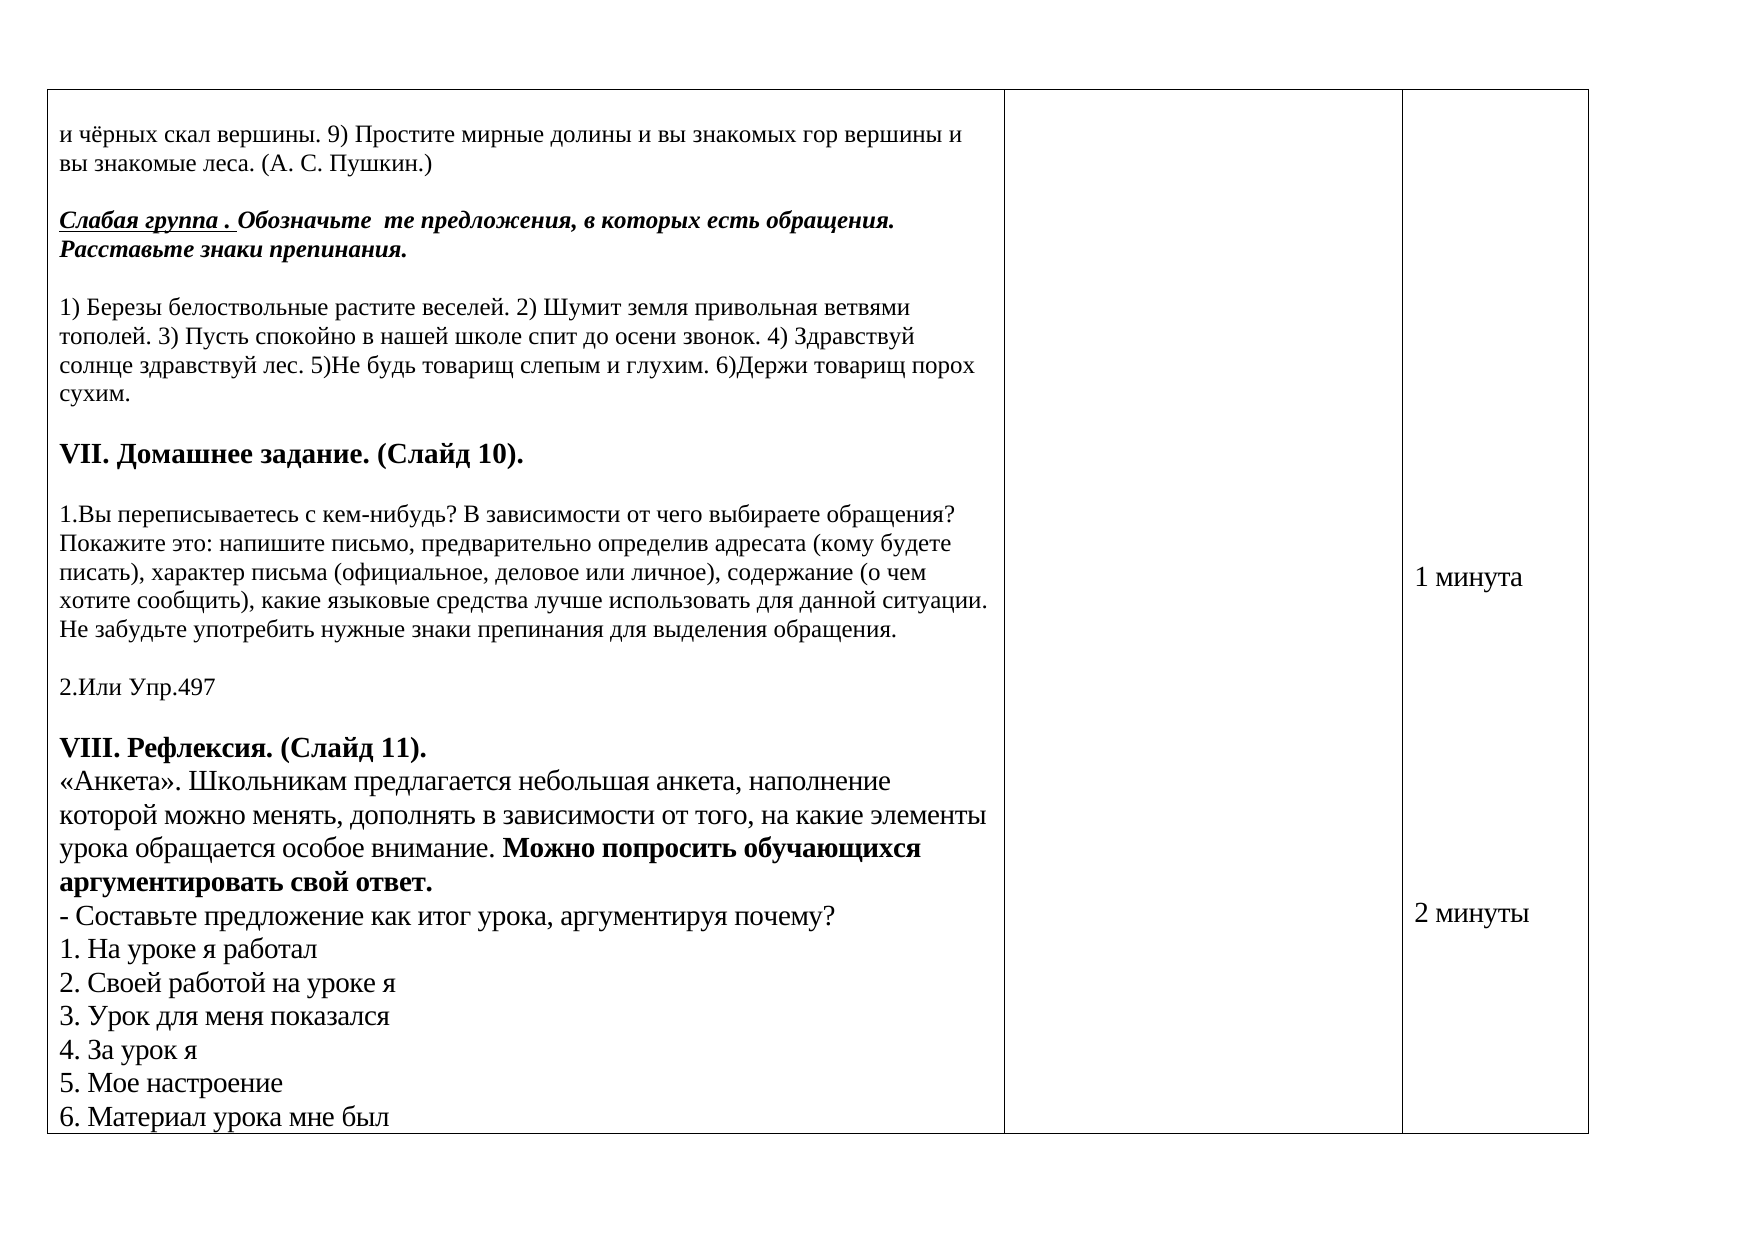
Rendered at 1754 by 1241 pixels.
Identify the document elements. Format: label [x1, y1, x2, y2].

table_cell [1005, 90, 1402, 1132]
table_cell [1403, 90, 1588, 1132]
table_cell [48, 90, 1004, 1132]
